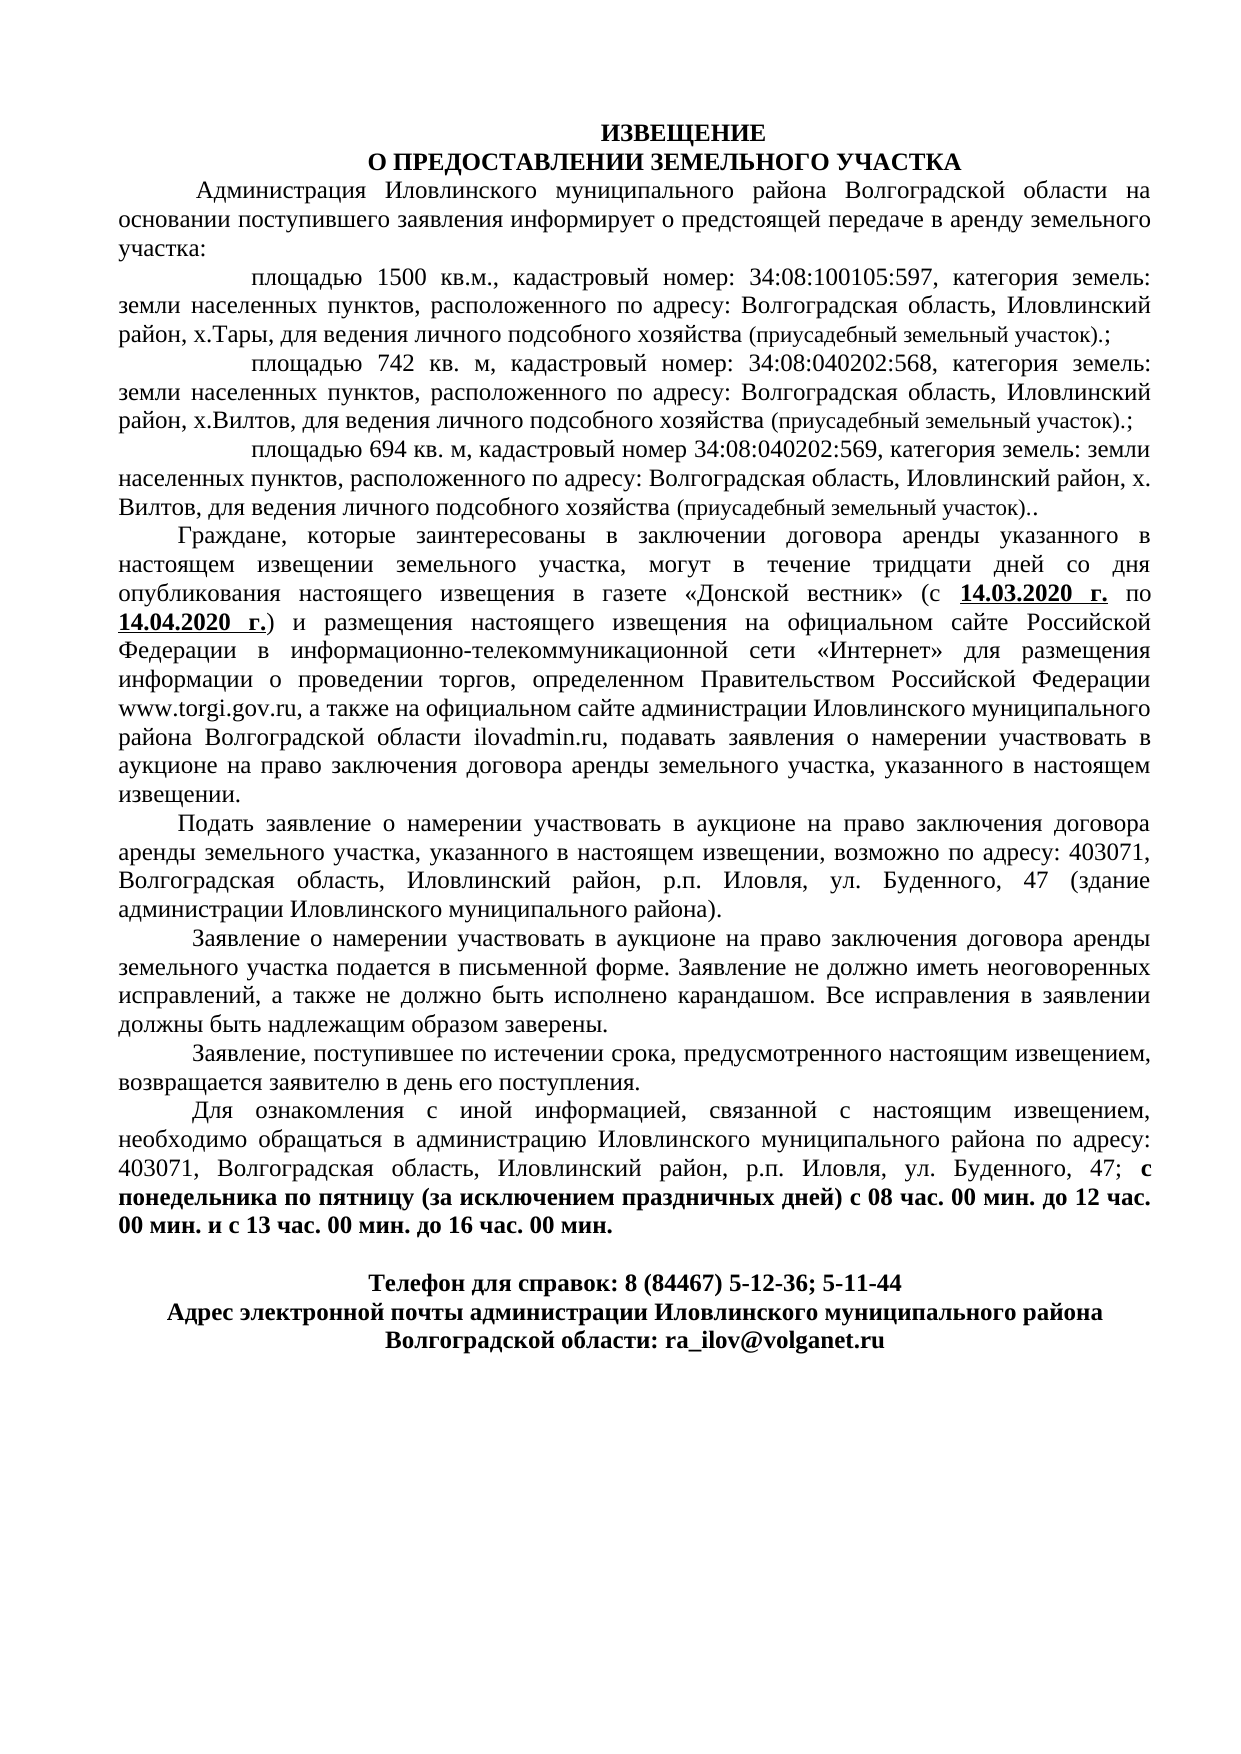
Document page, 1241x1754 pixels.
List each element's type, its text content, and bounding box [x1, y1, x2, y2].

text Заявление о намерении участвовать в аукционе на право заключения договора аренды земельного участка подается в письменной форме. Заявление не должно иметь неоговоренных исправлений, а также не должно быть исполнено карандашом. Все исправления в заявлении должны быть надлежащим образом заверены. [118, 923, 1152, 1038]
text площадью 1500 кв.м., кадастровый номер: 34:08:100105:597, категория земель: земли населенных пунктов, расположенного по адресу: Волгоградская область, Иловлинский район, х.Тары, для ведения личного подсобного хозяйства (приусадебный земельный участок).; [118, 262, 1152, 348]
text Для ознакомления с иной информацией, связанной с настоящим извещением, необходимо обращаться в администрацию Иловлинского муниципального района по адресу: 403071, Волгоградская область, Иловлинский район, р.п. Иловля, ул. Буденного, 47; с понедельника по пятницу (за исключением праздничных дней) с 08 час. 00 мин. до 12 час. 00 мин. и с 13 час. 00 мин. до 16 час. 00 мин. [118, 1096, 1152, 1239]
text Адрес электронной почты администрации Иловлинского муниципального района Волгоградской области: ra_ilov@volganet.ru [118, 1297, 1152, 1354]
text ИЗВЕЩЕНИЕ О ПРЕДОСТАВЛЕНИИ ЗЕМЕЛЬНОГО УЧАСТКА [177, 118, 1152, 176]
text Подать заявление о намерении участвовать в аукционе на право заключения договора аренды земельного участка, указанного в настоящем извещении, возможно по адресу: 403071, Волгоградская область, Иловлинский район, р.п. Иловля, ул. Буденного, 47 (здание администрации Иловлинского муниципального района). [118, 808, 1152, 923]
text площадью 694 кв. м, кадастровый номер 34:08:040202:569, категория земель: земли населенных пунктов, расположенного по адресу: Волгоградская область, Иловлинский район, х. Вилтов, для ведения личного подсобного хозяйства (приусадебный земельный участок).. [118, 434, 1152, 521]
text Администрация Иловлинского муниципального района Волгоградской области на основании поступившего заявления информирует о предстоящей передаче в аренду земельного участка: [118, 176, 1152, 262]
text Телефон для справок: 8 (84467) 5-12-36; 5-11-44 [118, 1268, 1152, 1297]
text Заявление, поступившее по истечении срока, предусмотренного настоящим извещением, возвращается заявителю в день его поступления. [118, 1038, 1152, 1096]
text Граждане, которые заинтересованы в заключении договора аренды указанного в настоящем извещении земельного участка, могут в течение тридцати дней со дня опубликования настоящего извещения в газете «Донской вестник» (с 14.03.2020 г. по 14.04.2020 г.) и размещения настоящего извещения на официальном сайте Российской Федерации в информационно-телекоммуникационной сети «Интернет» для размещения информации о проведении торгов, определенном Правительством Российской Федерации www.torgi.gov.ru, а также на официальном сайте администрации Иловлинского муниципального района Волгоградской области ilovadmin.ru, подавать заявления о намерении участвовать в аукционе на право заключения договора аренды земельного участка, указанного в настоящем извещении. [118, 521, 1152, 808]
text площадью 742 кв. м, кадастровый номер: 34:08:040202:568, категория земель: земли населенных пунктов, расположенного по адресу: Волгоградская область, Иловлинский район, х.Вилтов, для ведения личного подсобного хозяйства (приусадебный земельный участок).; [118, 348, 1152, 434]
